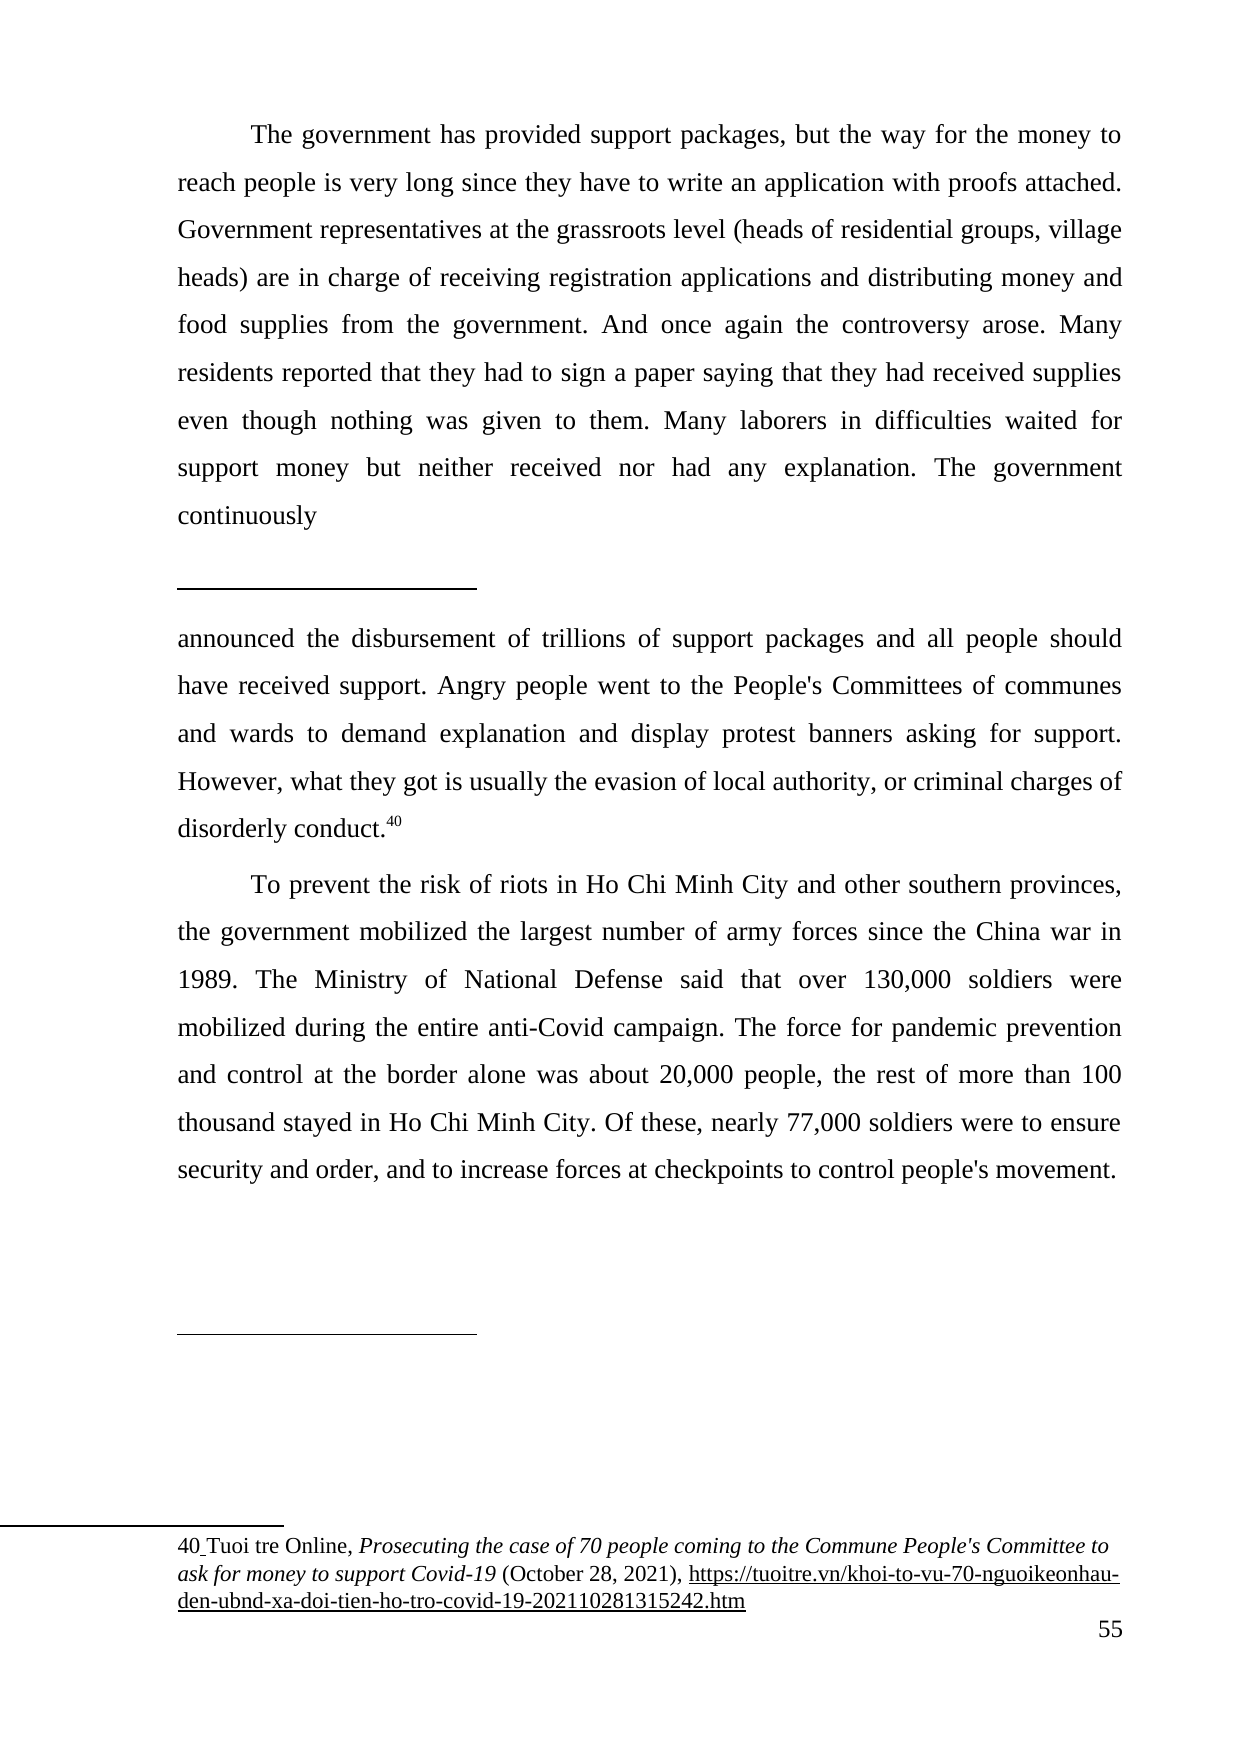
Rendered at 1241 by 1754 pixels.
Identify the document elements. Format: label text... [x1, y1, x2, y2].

text The government has provided support packages, but the way for the money to reach people is very long since they have to write an application with proofs attached. Government representatives at the grassroots level (heads of residential groups, village heads) are in charge of receiving registration applications and distributing money and food supplies from the government. And once again the controversy arose. Many residents reported that they had to sign a paper saying that they had received supplies even though nothing was given to them. Many laborers in difficulties waited for support money but neither received nor had any explanation. The government continuously [177, 118, 1123, 530]
text To prevent the risk of riots in Ho Chi Minh City and other southern provinces, the government mobilized the largest number of army forces since the China war in 1989. The Ministry of National Defense said that over 130,000 soldiers were mobilized during the entire anti-Covid campaign. The force for pandemic prevention and control at the border alone was about 20,000 people, the rest of more than 100 thousand stayed in Ho Chi Minh City. Of these, nearly 77,000 soldiers were to ensure security and order, and to increase forces at checkpoints to control people's movement. [177, 868, 1123, 1185]
text announced the disbursement of trillions of support packages and all people should have received support. Angry people went to the People's Committees of communes and wards to demand explanation and display protest banners asking for support. However, what they got is usually the evasion of local authority, or criminal charges of disorderly conduct. [177, 622, 1123, 843]
